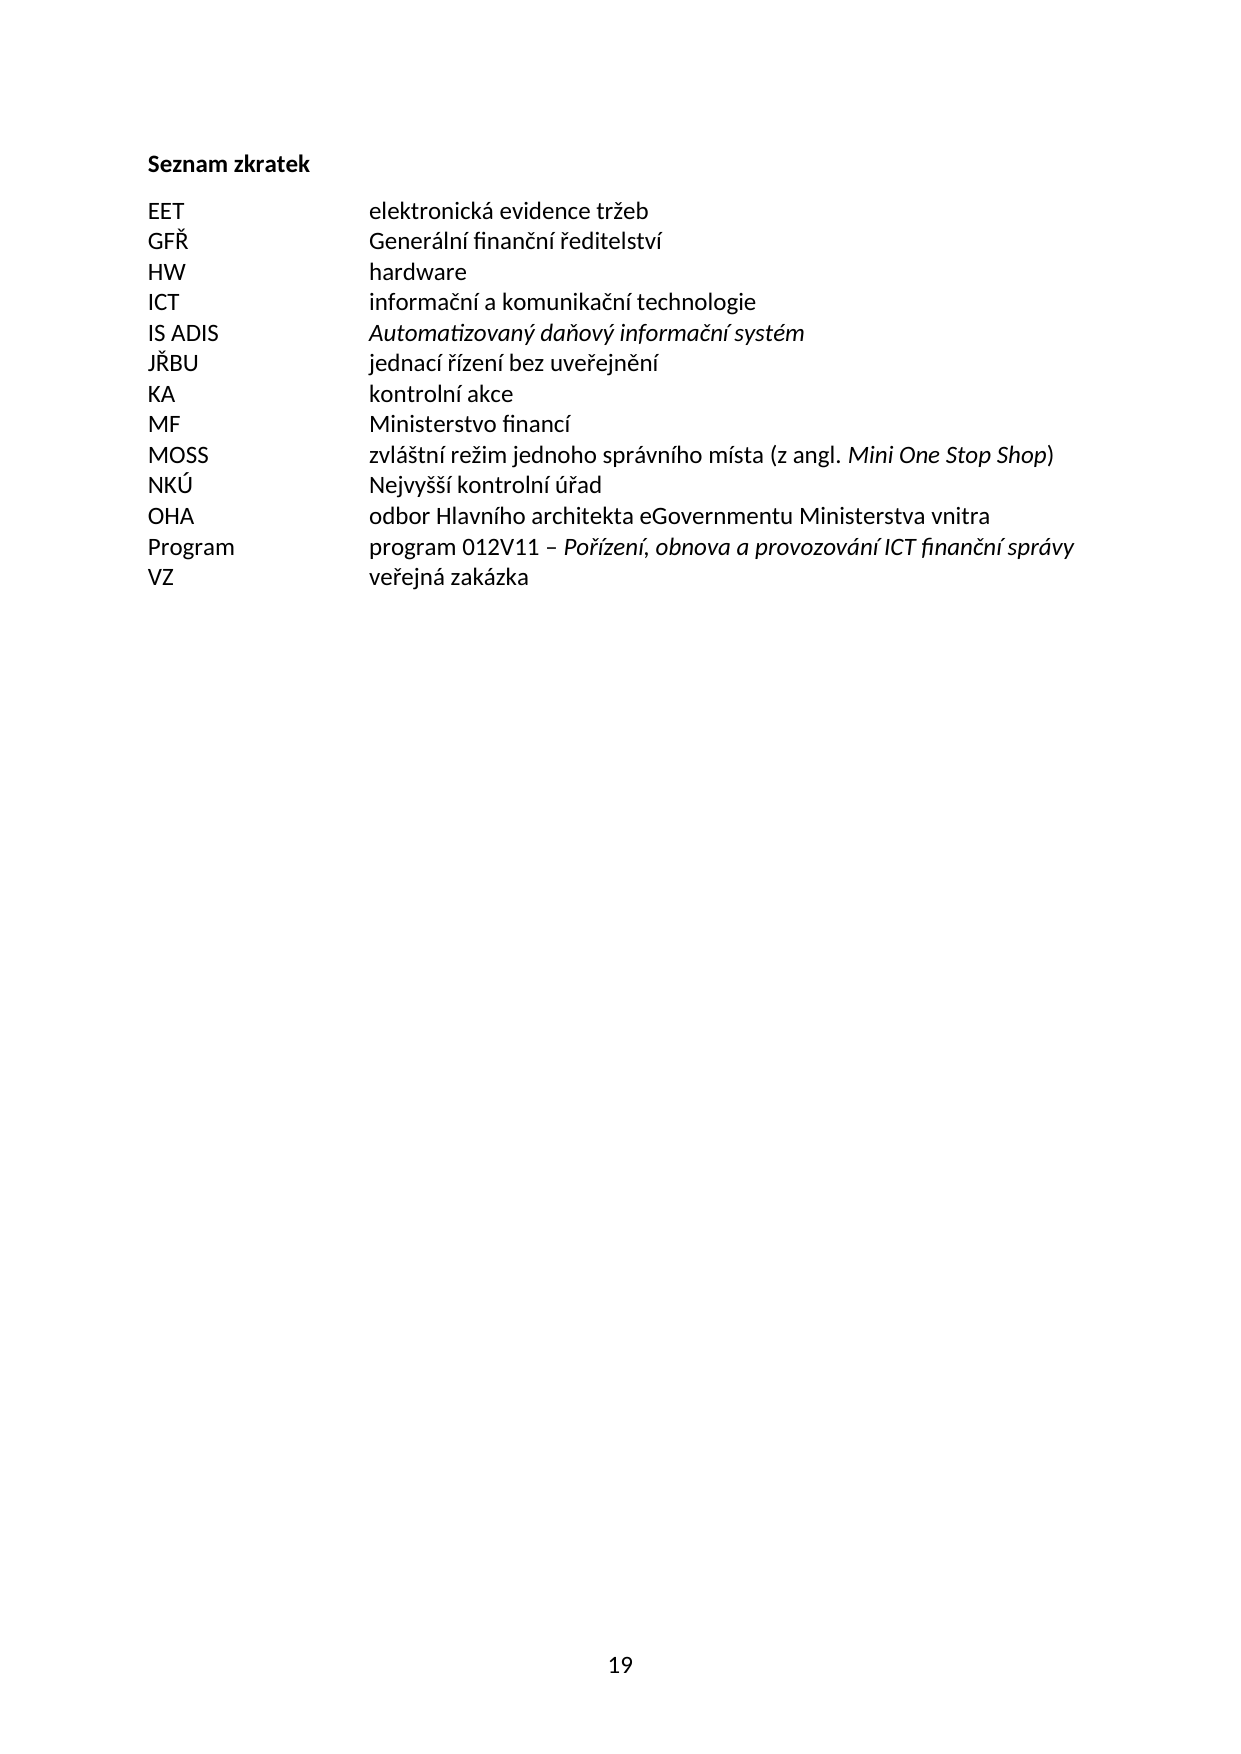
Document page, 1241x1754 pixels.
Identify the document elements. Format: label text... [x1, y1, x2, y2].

text Program program 012V11 – Pořízení, obnova a provozování ICT finanční správy [148, 531, 1092, 561]
text HW hardware [148, 256, 1092, 286]
text NKÚ Nejvyšší kontrolní úřad [148, 469, 1092, 500]
text OHA odbor Hlavního architekta eGovernmentu Ministerstva vnitra [148, 500, 1092, 531]
text GFŘ Generální finanční ředitelství [148, 225, 1092, 256]
text MOSS zvláštní režim jednoho správního místa (z angl. Mini One Stop Shop) [148, 439, 1092, 469]
text IS ADIS Automatizovaný daňový informační systém [148, 317, 1092, 347]
text KA kontrolní akce [148, 378, 1092, 408]
text MF Ministerstvo financí [148, 408, 1092, 439]
text EET elektronická evidence tržeb [148, 195, 1092, 225]
text VZ veřejná zakázka [148, 561, 1092, 592]
text JŘBU jednací řízení bez uveřejnění [148, 347, 1092, 378]
subtitle Seznam zkratek [148, 148, 1092, 178]
text ICT informační a komunikační technologie [148, 286, 1092, 317]
